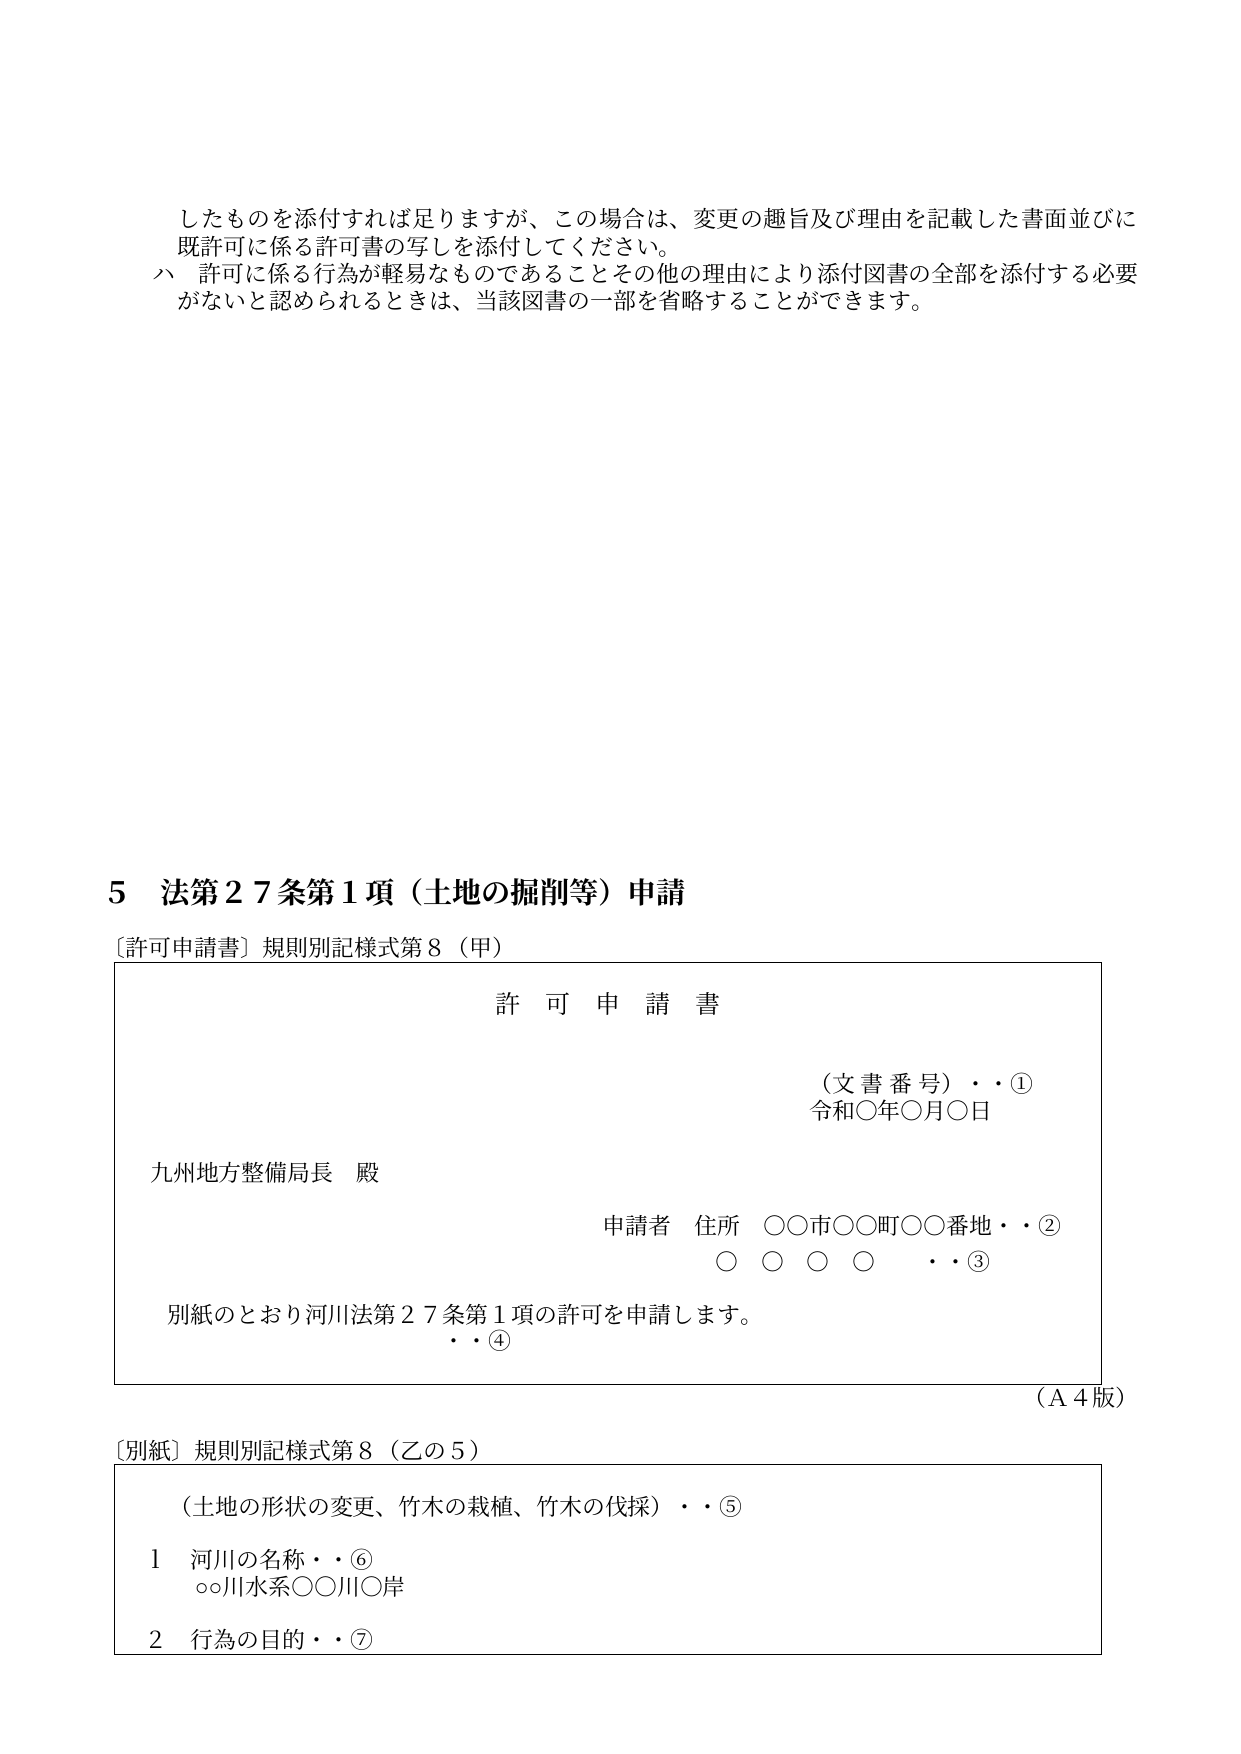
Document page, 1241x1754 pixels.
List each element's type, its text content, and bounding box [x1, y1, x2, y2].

text （Ａ４版） [127, 1385, 1138, 1411]
text ５ 法第２７条第１項（土地の掘削等）申請 [102, 882, 1138, 909]
text 〔許可申請書〕規則別記様式第８（甲） [102, 936, 1138, 962]
table_header （土地の形状の変更、竹木の栽植、竹木の伐採）・・⑤ ｌ 河川の名称・・⑥ ○○川水系○○川○岸 ２ 行為の目的・・⑦ 土石等の搬出のための取付道路の築造 ３ 行為の場所及び行為に係る土地の面積・・⑧ ○岸 ○○k○○付近 ○○県○○郡○○村○○字○○○番地先 ○○平方メートル ４ 行為の内容・・⑨ 堤防を堤内側に拡幅盛土する。 幅員○メートル 盛土勾配及び法覆工○割で総芝張り （その他申請書添付図面のとおり） ５ 行為の方法・・⑩ 土取場は、○○県○○郡○○村○○字○○○番地で、積込は、トラックショベル○台で行い、大型ダンプ（○ｔ積）○台で運搬する。 盛土はランマーにより突き固めて申請断面とする。なお、運搬路は別添図面のとおりの経路により堤防天端を使用するものである。 ６ 行為の期間 許可の日から○日間 ⑪⑫ [115, 1465, 1101, 1653]
table_header 許 可 申 請 書 （文 書 番 号）・・① 令和○年○月○日 九州地方整備局長 殿 申請者 住所 ○○市○○町○○番地・・② ○ ○ ○ ○ ・・③ 別紙のとおり河川法第２７条第１項の許可を申請します。 ・・④ [115, 963, 1101, 1384]
text ハ 許可に係る行為が軽易なものであることその他の理由により添付図書の全部を添付する必要がないと認められるときは、当該図書の一部を省略することができます。 [152, 260, 1138, 314]
text 〔別紙〕規則別記様式第８（乙の５） [102, 1438, 1113, 1464]
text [152, 206, 1138, 260]
